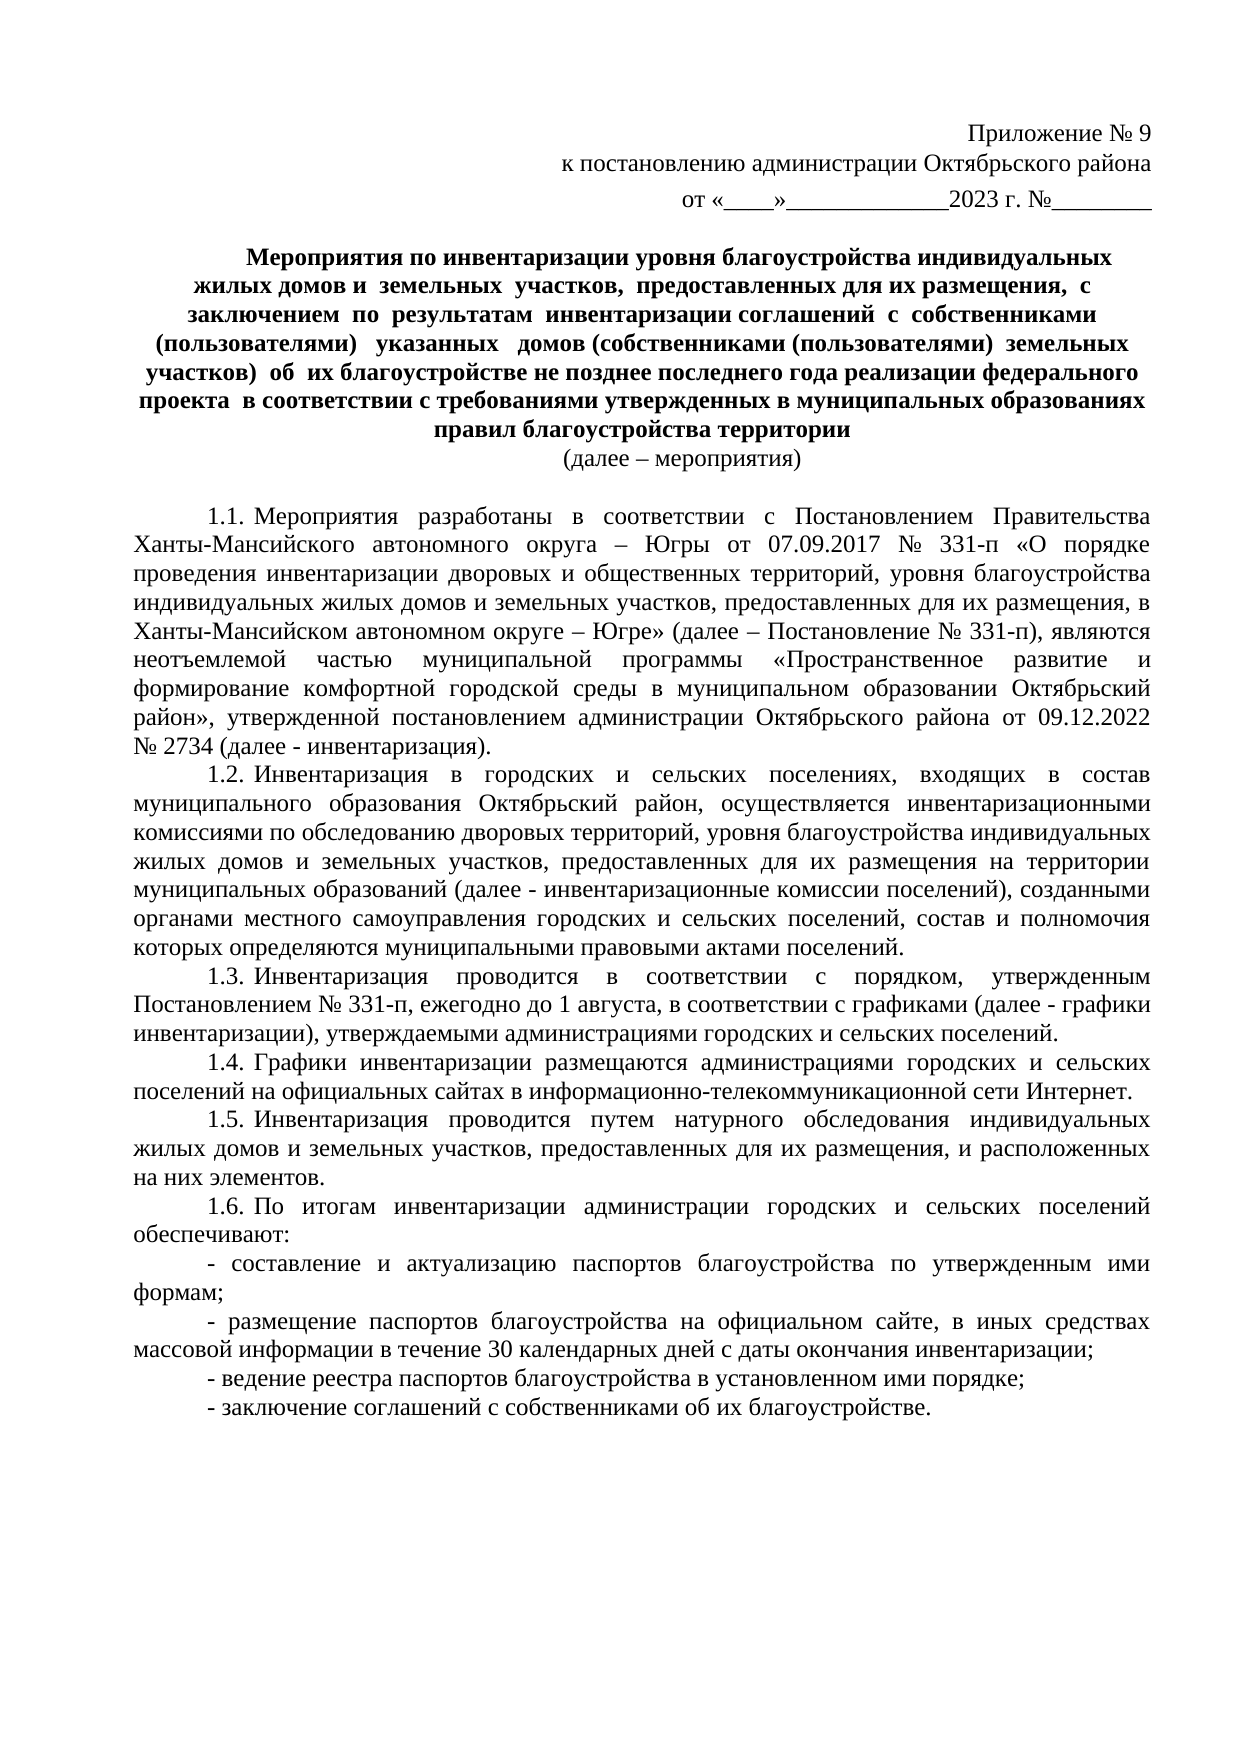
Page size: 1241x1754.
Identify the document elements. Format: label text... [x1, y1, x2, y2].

list По итогам инвентаризации администрации городских и сельских поселений обеспечивают: [133, 1191, 1151, 1248]
text Приложение № 9 [103, 118, 1151, 147]
text - ведение реестра паспортов благоустройства в установленном ими порядке; [133, 1363, 1151, 1392]
list Инвентаризация в городских и сельских поселениях, входящих в состав муниципального образования Октябрьский район, осуществляется инвентаризационными комиссиями по обследованию дворовых территорий, уровня благоустройства индивидуальных жилых домов и земельных участков, предоставленных для их размещения на территории муниципальных образований (далее - инвентаризационные комиссии поселений), созданными органами местного самоуправления городских и сельских поселений, состав и полномочия которых определяются муниципальными правовыми актами поселений. [133, 759, 1151, 961]
text - заключение соглашений с собственниками об их благоустройстве. [133, 1392, 1151, 1421]
text к постановлению администрации Октябрьского района [103, 148, 1151, 176]
text - размещение паспортов благоустройства на официальном сайте, в иных средствах массовой информации в течение 30 календарных дней с даты окончания инвентаризации; [133, 1306, 1151, 1363]
list - составление и актуализацию паспортов благоустройства по утвержденным ими формам; [133, 1248, 1151, 1306]
text (далее – мероприятия) [133, 443, 1151, 472]
list Инвентаризация проводится путем натурного обследования индивидуальных жилых домов и земельных участков, предоставленных для их размещения, и расположенных на них элементов. [133, 1104, 1151, 1191]
list Мероприятия разработаны в соответствии с Постановлением Правительства Ханты-Мансийского автономного округа – Югры от 07.09.2017 № 331-п «О порядке проведения инвентаризации дворовых и общественных территорий, уровня благоустройства индивидуальных жилых домов и земельных участков, предоставленных для их размещения, в Ханты-Мансийском автономном округе – Югре» (далее – Постановление № 331-п), являются неотъемлемой частью муниципальной программы «Пространственное развитие и формирование комфортной городской среды в муниципальном образовании Октябрьский район», утвержденной постановлением администрации Октябрьского района от 09.12.2022 № 2734 (далее - инвентаризация). [133, 501, 1151, 759]
list Инвентаризация проводится в соответствии с порядком, утвержденным Постановлением № 331-п, ежегодно до 1 августа, в соответствии с графиками (далее - графики инвентаризации), утверждаемыми администрациями городских и сельских поселений. [133, 961, 1151, 1047]
list Графики инвентаризации размещаются администрациями городских и сельских поселений на официальных сайтах в информационно-телекоммуникационной сети Интернет. [133, 1047, 1151, 1104]
text Мероприятия по инвентаризации уровня благоустройства индивидуальных жилых домов и земельных участков, предоставленных для их размещения, с заключением по результатам инвентаризации соглашений с собственниками (пользователями) указанных домов (собственниками (пользователями) земельных участков) об их благоустройстве не позднее последнего года реализации федерального проекта в соответствии с требованиями утвержденных в муниципальных образованиях правил благоустройства территории [133, 242, 1151, 443]
text от «____»_____________2023 г. №________ [162, 184, 1151, 213]
